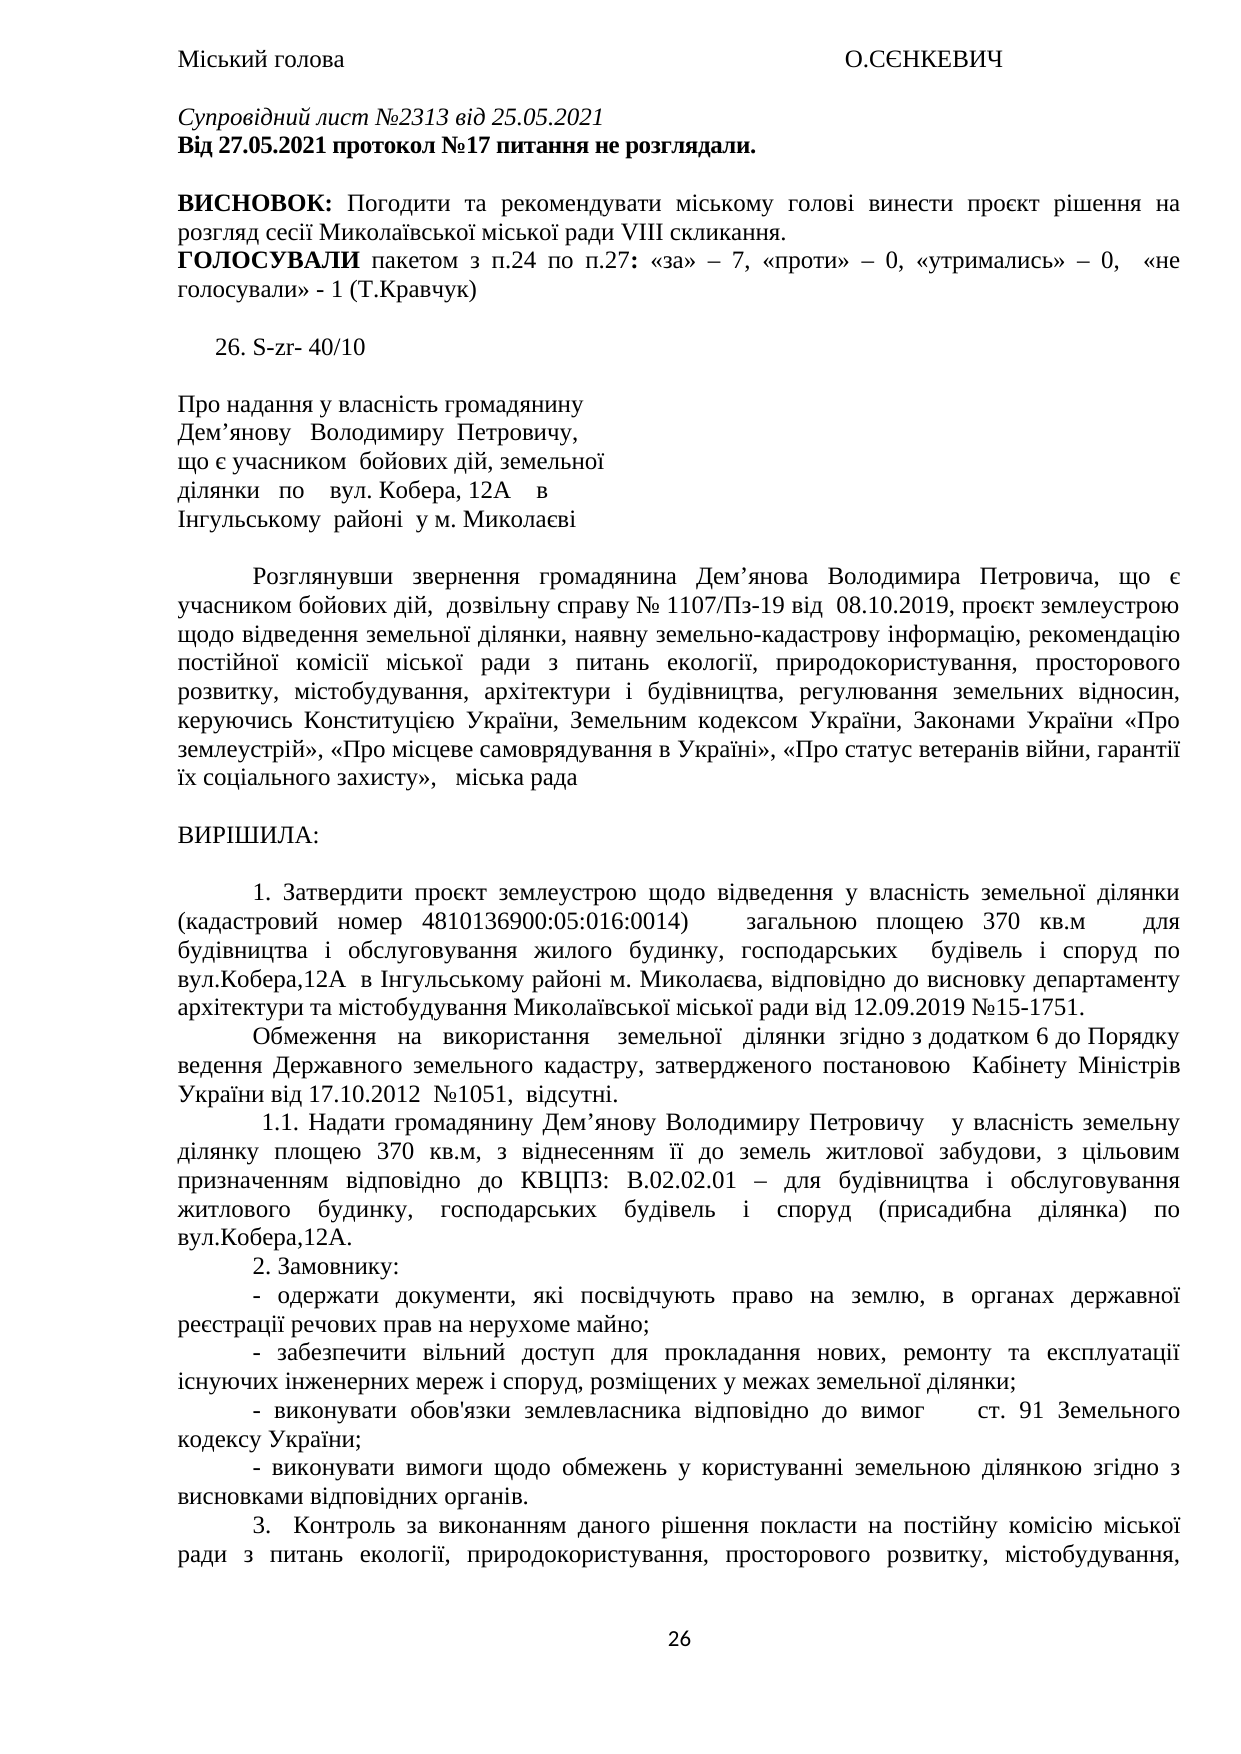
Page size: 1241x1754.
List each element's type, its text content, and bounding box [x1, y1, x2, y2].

text - виконувати обов'язки землевласника відповідно до вимог ст. 91 Земельного кодексу України; [177, 1395, 1181, 1452]
list S-zr- 40/10 [215, 332, 1181, 361]
text 2. Замовнику: [177, 1251, 1181, 1280]
text що є учасником бойових дій, земельної [177, 446, 945, 475]
text ВИСНОВОК: Погодити та рекомендувати міському голові винести проєкт рішення на розгляд сесії Миколаївської міської ради VIII скликання. [177, 188, 1181, 246]
text Інгульському районі у м. Миколаєві [177, 504, 945, 532]
text - виконувати вимоги щодо обмежень у користуванні земельною ділянкою згідно з висновками відповідних органів. [177, 1452, 1181, 1510]
text ГОЛОСУВАЛИ пакетом з п.24 по п.27: «за» – 7, «проти» – 0, «утримались» – 0, «не голосували» - 1 (Т.Кравчук) [177, 246, 1181, 303]
text - одержати документи, які посвідчують право на землю, в органах державної реєстрації речових прав на нерухоме майно; [177, 1280, 1181, 1337]
text Супровідний лист №2313 від 25.05.2021 [177, 102, 1181, 131]
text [177, 1510, 1181, 1567]
text Від 27.05.2021 протокол №17 питання не розглядали. [177, 131, 1181, 159]
text ВИРІШИЛА: [177, 820, 1181, 849]
text 1. Затвердити проєкт землеустрою щодо відведення у власність земельної ділянки (кадастровий номер 4810136900:05:016:0014) загальною площею 370 кв.м для будівництва і обслуговування жилого будинку, господарських будівель і споруд по вул.Кобера,12А в Інгульському районі м. Миколаєва, відповідно до висновку департаменту архітектури та містобудування Миколаївської міської ради від 12.09.2019 №15-1751. [177, 877, 1181, 1021]
text Міський голова О.СЄНКЕВИЧ [177, 44, 1181, 73]
text - забезпечити вільний доступ для прокладання нових, ремонту та експлуатації існуючих інженерних мереж і споруд, розміщених у межах земельної ділянки; [177, 1337, 1181, 1395]
text Про надання у власність громадянину [177, 389, 945, 417]
text Розглянувши звернення громадянина Дем’янова Володимира Петровича, що є учасником бойових дій, дозвільну справу № 1107/Пз-19 від 08.10.2019, проєкт землеустрою щодо відведення земельної ділянки, наявну земельно-кадастрову інформацію, рекомендацію постійної комісії міської ради з питань екології, природокористування, просторового розвитку, містобудування, архітектури і будівництва, регулювання земельних відносин, керуючись Конституцією України, Земельним кодексом України, Законами України «Про землеустрій», «Про місцеве самоврядування в Україні», «Про статус ветеранів війни, гарантії їх соціального захисту», міська рада [177, 561, 1181, 791]
text ділянки по вул. Кобера, 12А в [177, 475, 945, 504]
text 1.1. Надати громадянину Дем’янову Володимиру Петровичу у власність земельну ділянку площею 370 кв.м, з віднесенням її до земель житлової забудови, з цільовим призначенням відповідно до КВЦПЗ: В.02.02.01 – для будівництва і обслуговування житлового будинку, господарських будівель і споруд (присадибна ділянка) по вул.Кобера,12А. [177, 1107, 1181, 1251]
text Дем’янову Володимиру Петровичу, [177, 417, 945, 446]
text Обмеження на використання земельної ділянки згідно з додатком 6 до Порядку ведення Державного земельного кадастру, затвердженого постановою Кабінету Міністрів України від 17.10.2012 №1051, відсутні. [177, 1021, 1181, 1107]
